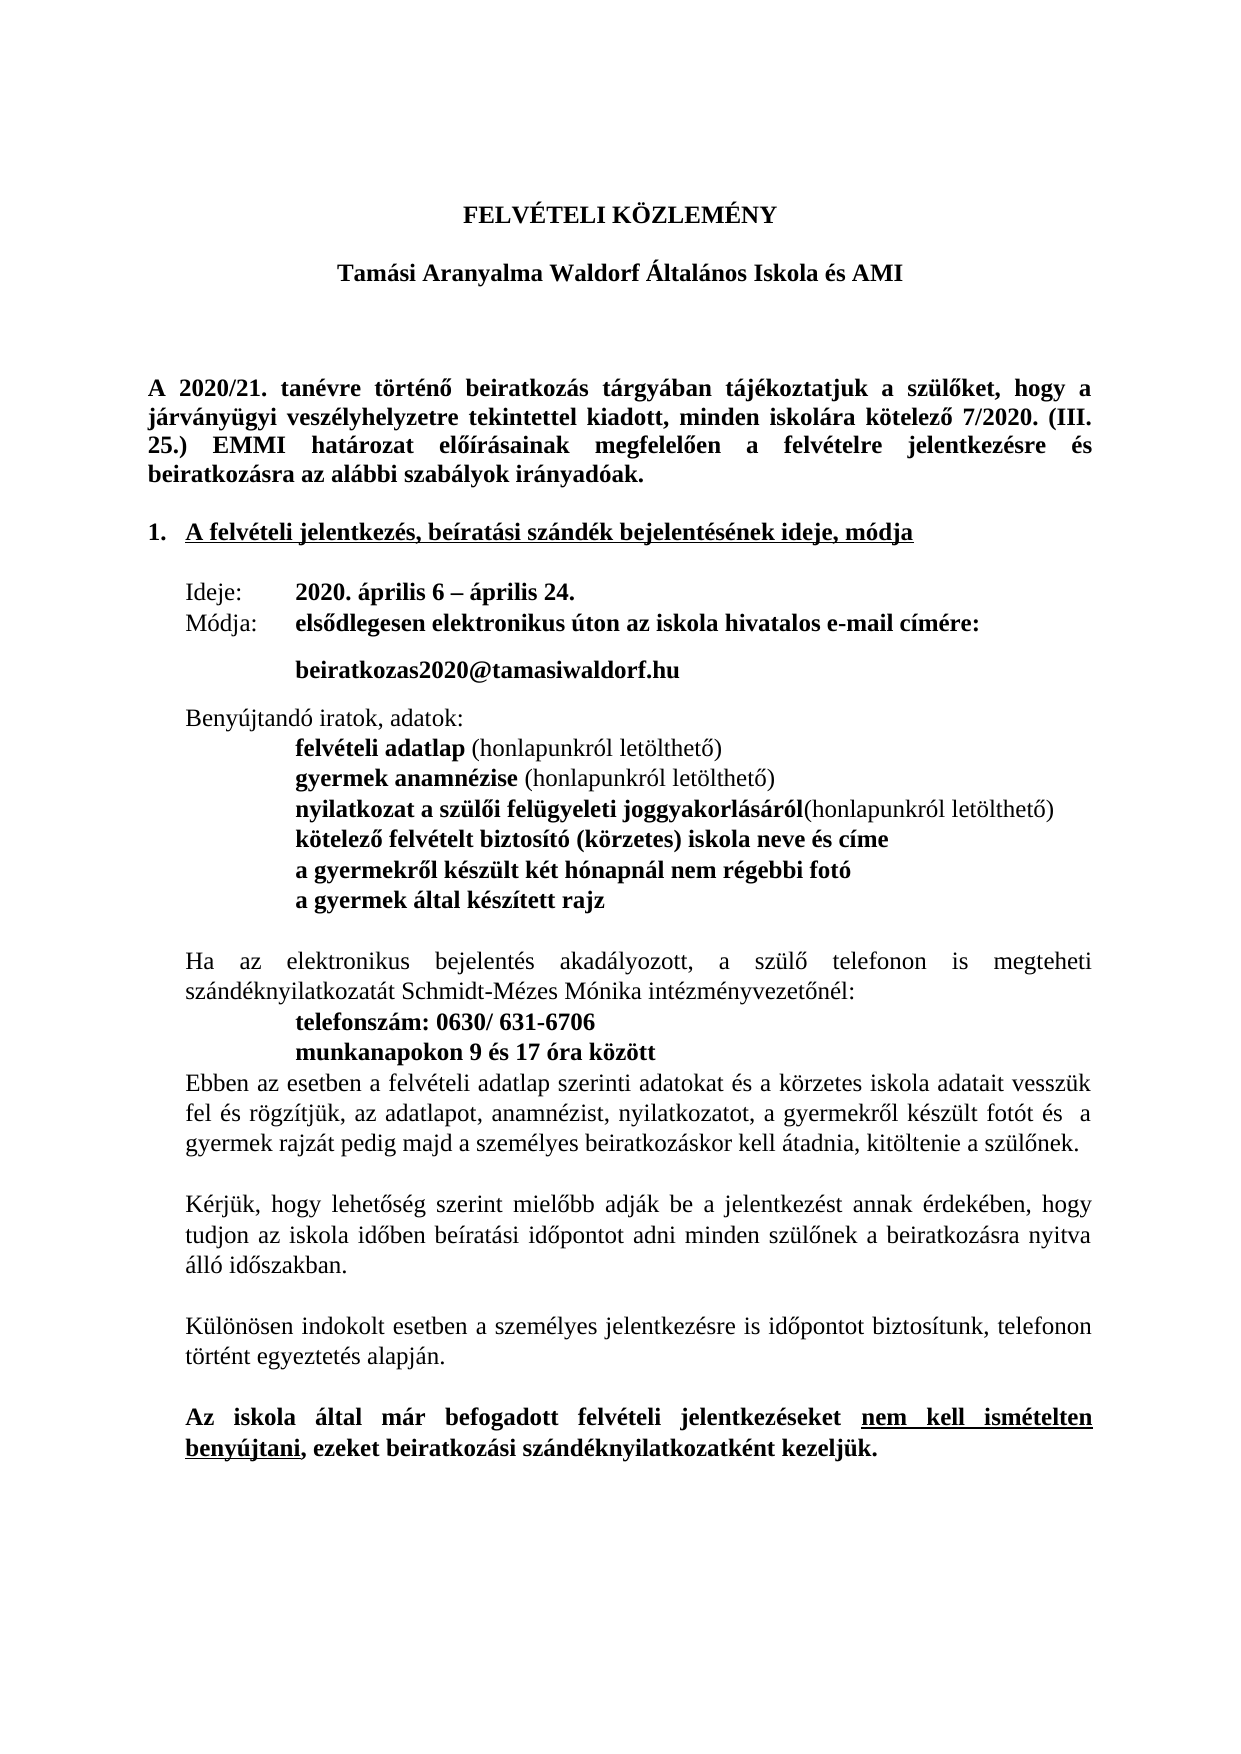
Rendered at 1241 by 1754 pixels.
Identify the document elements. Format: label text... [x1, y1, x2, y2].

list Kérjük, hogy lehetőség szerint mielőbb adják be a jelentkezést annak érdekében, hogy tudjon az iskola időben beíratási időpontot adni minden szülőnek a beiratkozásra nyitva álló időszakban. [185, 1189, 1093, 1279]
list a gyermekről készült két hónapnál nem régebbi fotó [295, 855, 1093, 883]
list a gyermek által készített rajz [295, 885, 1093, 914]
list Ideje: 2020. április 6 – április 24. [185, 577, 1093, 606]
text Tamási Aranyalma Waldorf Általános Iskola és AMI [148, 258, 1093, 287]
list telefonszám: 0630/ 631-6706 [259, 1007, 1093, 1036]
list felvételi adatlap (honlapunkról letölthető) [295, 733, 1093, 762]
list gyermek anamnézise (honlapunkról letölthető) [295, 763, 1093, 792]
list kötelező felvételt biztosító (körzetes) iskola neve és címe [295, 824, 1093, 853]
list Benyújtandó iratok, adatok: [185, 703, 1093, 731]
list munkanapokon 9 és 17 óra között [259, 1037, 1093, 1066]
list nyilatkozat a szülői felügyeleti joggyakorlásáról(honlapunkról letölthető) [295, 794, 1093, 823]
list Módja: elsődlegesen elektronikus úton az iskola hivatalos e-mail címére: [185, 608, 1093, 637]
list Ha az elektronikus bejelentés akadályozott, a szülő telefonon is megteheti szándéknyilatkozatát Schmidt-Mézes Mónika intézményvezetőnél: [185, 946, 1093, 1005]
text FELVÉTELI KÖZLEMÉNY [148, 200, 1093, 229]
text A 2020/21. tanévre történő beiratkozás tárgyában tájékoztatjuk a szülőket, hogy a járványügyi veszélyhelyzetre tekintettel kiadott, minden iskolára kötelező 7/2020. (III. 25.) EMMI határozat előírásainak megfelelően a felvételre jelentkezésre és beiratkozásra az alábbi szabályok irányadóak. [148, 373, 1093, 488]
list A felvételi jelentkezés, beíratási szándék bejelentésének ideje, módja [148, 517, 1093, 545]
text beiratkozas2020@tamasiwaldorf.hu [221, 655, 1093, 684]
list Az iskola által már befogadott felvételi jelentkezéseket nem kell ismételten benyújtani, ezeket beiratkozási szándéknyilatkozatként kezeljük. [185, 1402, 1093, 1461]
list Ebben az esetben a felvételi adatlap szerinti adatokat és a körzetes iskola adatait vesszük fel és rögzítjük, az adatlapot, anamnézist, nyilatkozatot, a gyermekről készült fotót és a gyermek rajzát pedig majd a személyes beiratkozáskor kell átadnia, kitöltenie a szülőnek. [185, 1068, 1093, 1157]
list Különösen indokolt esetben a személyes jelentkezésre is időpontot biztosítunk, telefonon történt egyeztetés alapján. [185, 1311, 1093, 1370]
